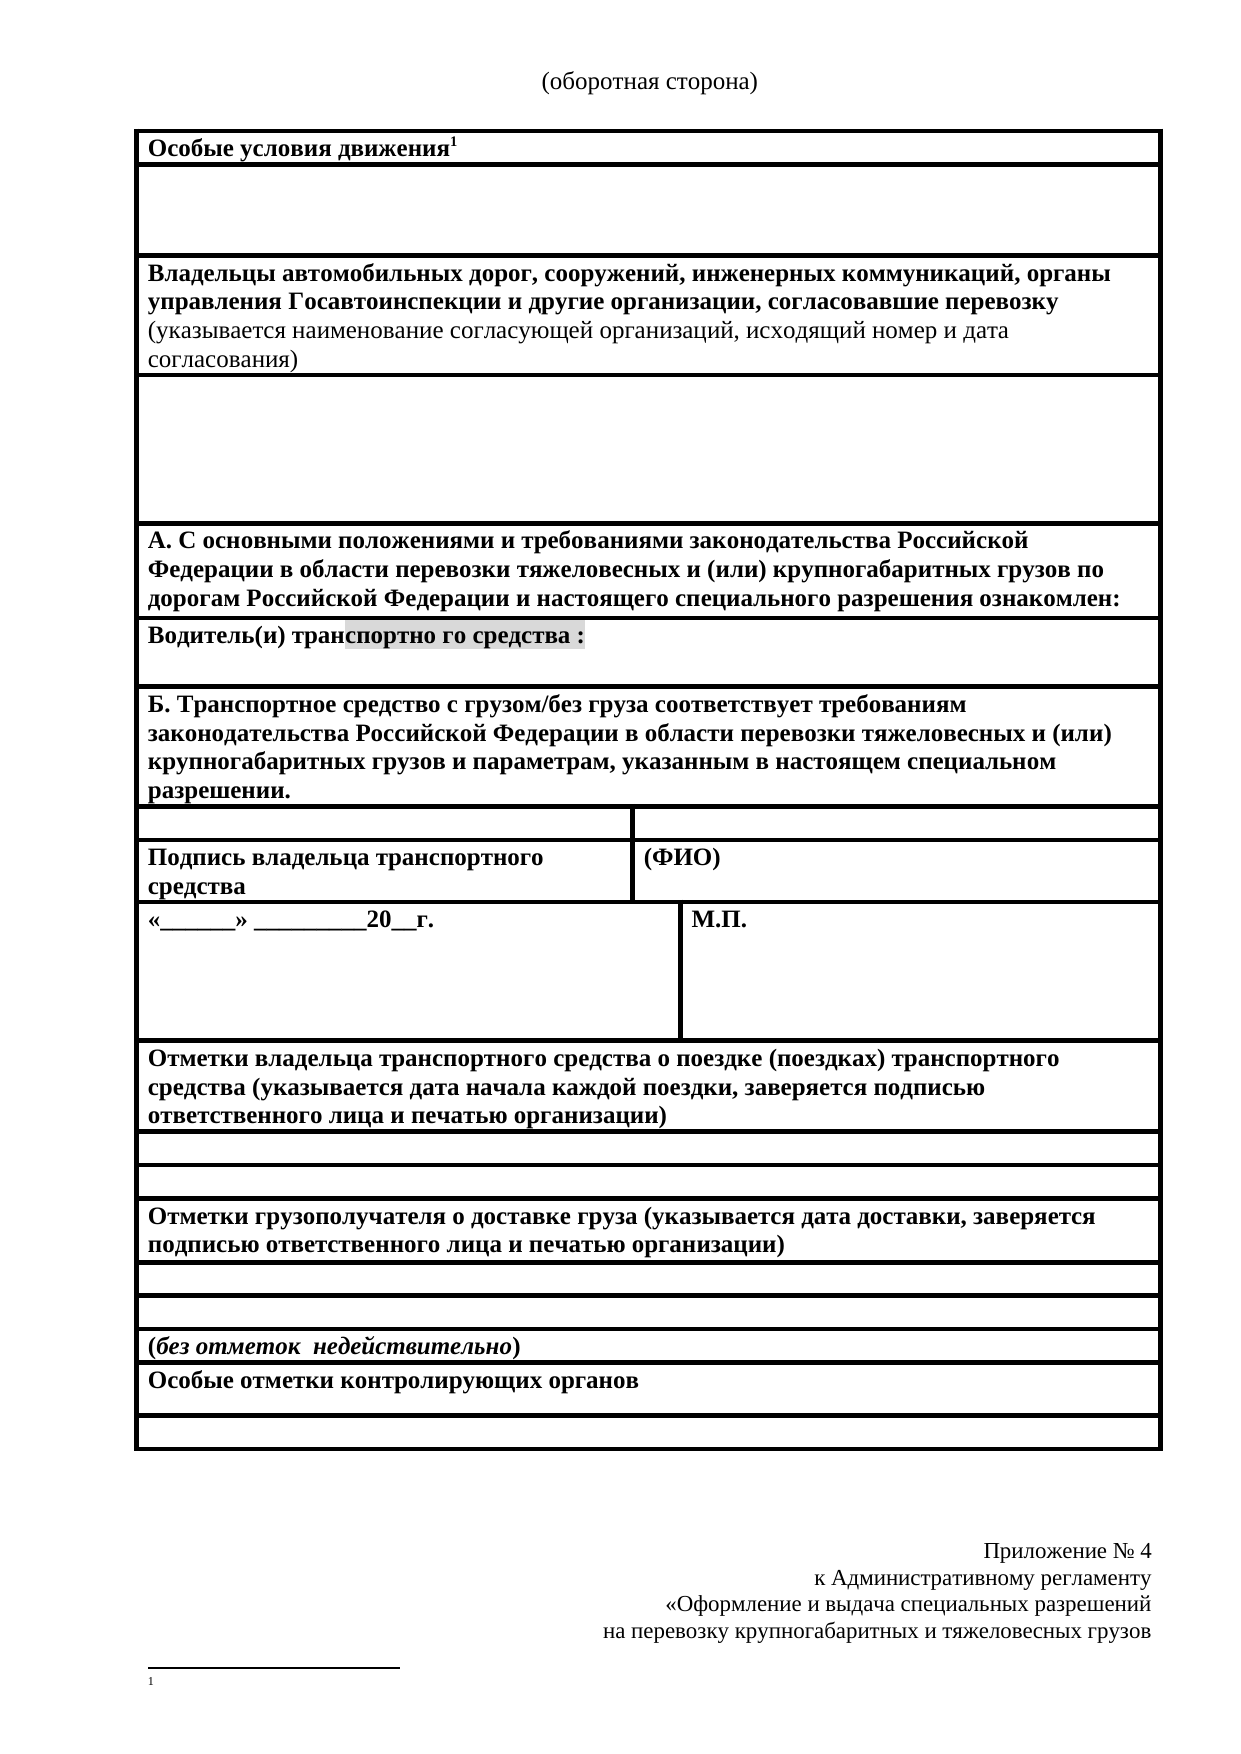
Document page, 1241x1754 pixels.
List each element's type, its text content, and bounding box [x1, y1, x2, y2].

table_cell Водитель(и) транспортно го средства : [139, 620, 1158, 684]
table_cell [139, 167, 1158, 253]
table_cell [139, 1134, 1158, 1163]
table_cell М.П. [683, 904, 1158, 1038]
table_cell Отметки грузополучателя о доставке груза (указывается дата доставки, заверяется подписью ответственного лица и печатью организации) [139, 1201, 1158, 1260]
table_cell «______» _________20__г. [139, 904, 678, 1038]
table_cell [139, 1167, 1158, 1196]
text к Административному регламенту [148, 1564, 1152, 1590]
table_cell Особые отметки контролирующих органов [139, 1365, 1158, 1413]
table_cell (ФИО) [635, 842, 1158, 899]
table_cell [139, 377, 1158, 521]
table_cell Подпись владельца транспортного средства [139, 842, 630, 899]
table_cell [139, 1418, 1158, 1447]
table_cell Владельцы автомобильных дорог, сооружений, инженерных коммуникаций, органы управления Госавтоинспекции и другие организации, согласовавшие перевозку (указывается наименование согласующей организаций, исходящий номер и дата согласования) [139, 258, 1158, 373]
text (оборотная сторона) [148, 66, 1152, 95]
title «Оформление и выдача специальных разрешений [148, 1590, 1152, 1617]
table_cell [635, 809, 1158, 837]
table_cell [139, 809, 630, 837]
title на перевозку крупногабаритных и тяжеловесных грузов [148, 1617, 1152, 1643]
table_cell А. С основными положениями и требованиями законодательства Российской Федерации в области перевозки тяжеловесных и (или) крупногабаритных грузов по дорогам Российской Федерации и настоящего специального разрешения ознакомлен: [139, 526, 1158, 616]
table_cell (без отметок недействительно) [139, 1331, 1158, 1360]
table_cell Б. Транспортное средство с грузом/без груза соответствует требованиям законодательства Российской Федерации в области перевозки тяжеловесных и (или) крупногабаритных грузов и параметрам, указанным в настоящем специальном разрешении. [139, 689, 1158, 804]
table_cell [139, 1265, 1158, 1293]
table_cell [139, 1298, 1158, 1327]
table_header Особые условия движения [139, 133, 1158, 162]
table_cell Отметки владельца транспортного средства о поездке (поездках) транспортного средства (указывается дата начала каждой поездки, заверяется подписью ответственного лица и печатью организации) [139, 1043, 1158, 1129]
text Приложение № 4 [148, 1538, 1152, 1564]
